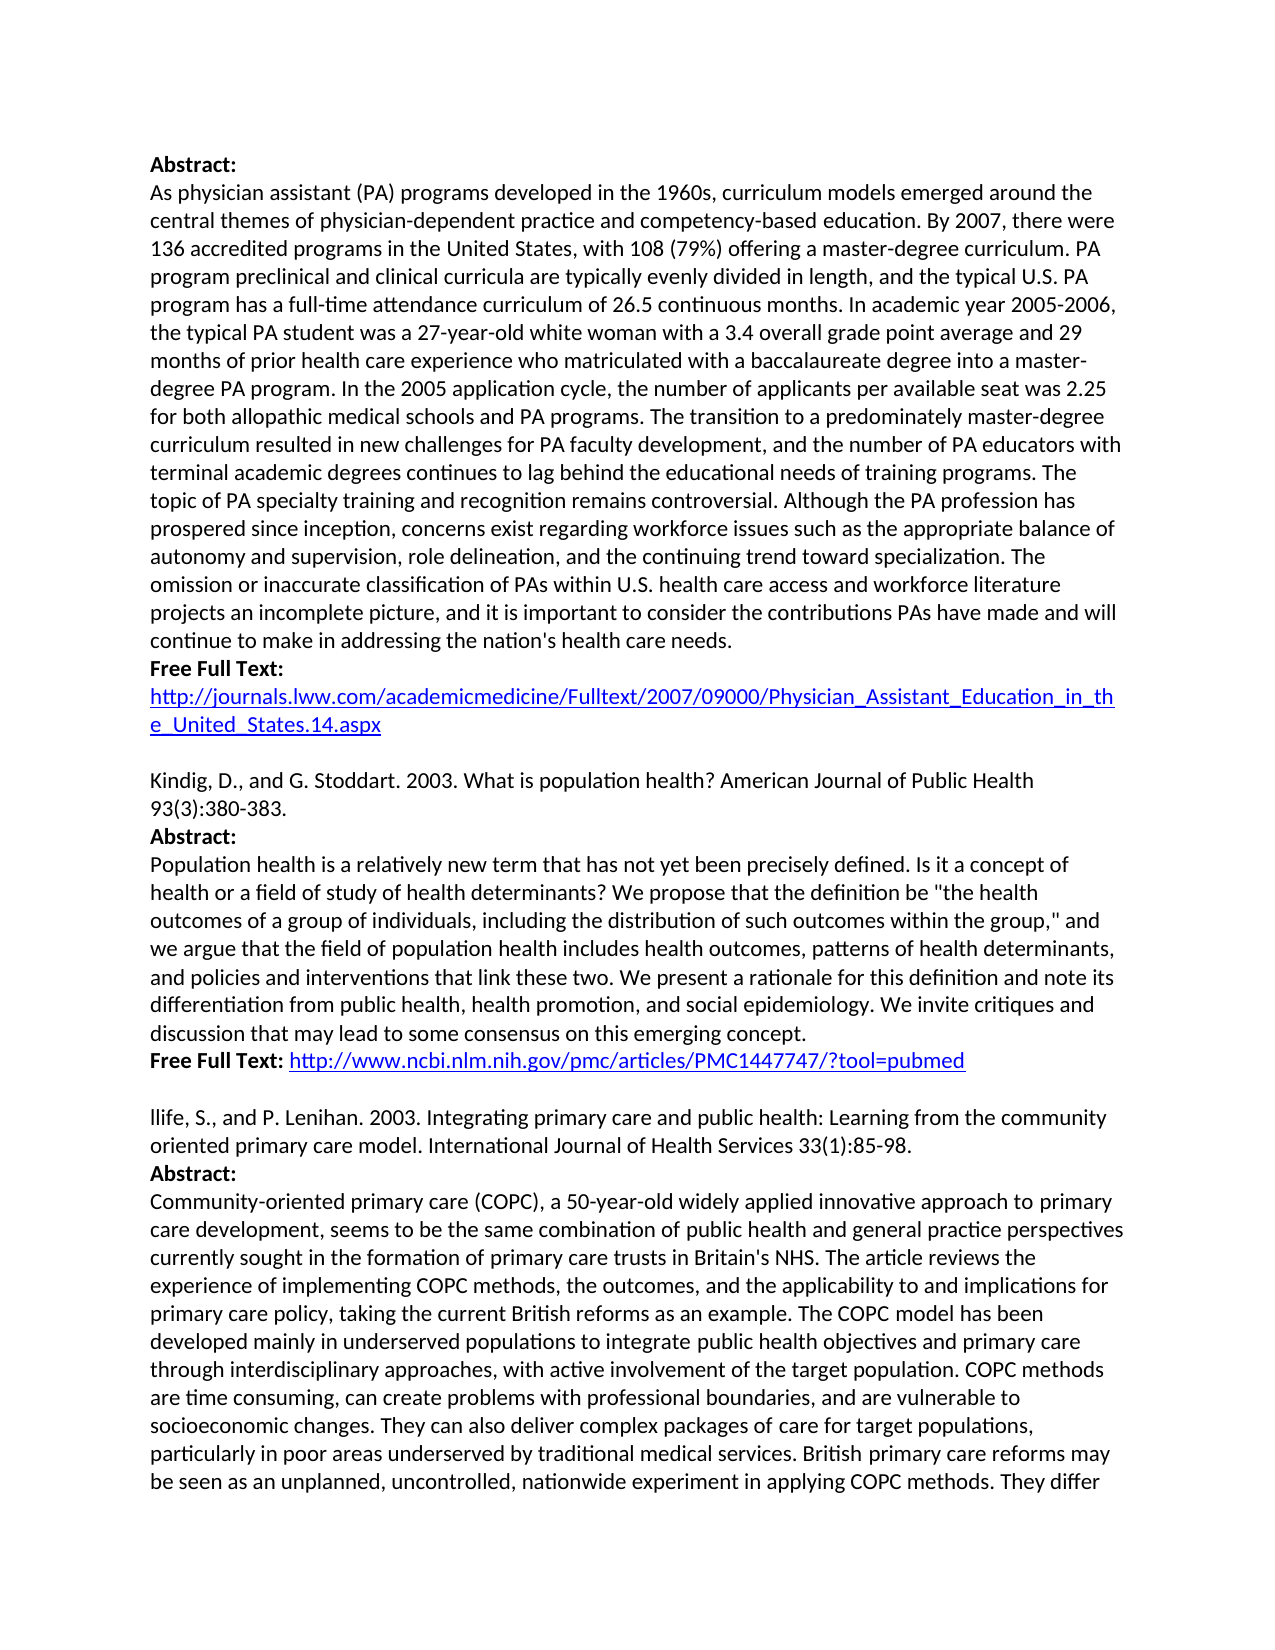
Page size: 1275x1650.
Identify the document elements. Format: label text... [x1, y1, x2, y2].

subtitle Abstract: [150, 150, 1125, 178]
text llife, S., and P. Lenihan. 2003. Integrating primary care and public health: Learning from the community oriented primary care model. International Journal of Health Services 33(1):85-98. [150, 1103, 1125, 1159]
subtitle Abstract: [150, 822, 1125, 851]
text Free Full Text: http://journals.lww.com/academicmedicine/Fulltext/2007/09000/Physician_Assistant_Education_in_the_United_States.14.aspx [150, 654, 1125, 738]
text Free Full Text: http://www.ncbi.nlm.nih.gov/pmc/articles/PMC1447747/?tool=pubmed [150, 1047, 1125, 1075]
text As physician assistant (PA) programs developed in the 1960s, curriculum models emerged around the central themes of physician-dependent practice and competency-based education. By 2007, there were 136 accredited programs in the United States, with 108 (79%) offering a master-degree curriculum. PA program preclinical and clinical curricula are typically evenly divided in length, and the typical U.S. PA program has a full-time attendance curriculum of 26.5 continuous months. In academic year 2005-2006, the typical PA student was a 27-year-old white woman with a 3.4 overall grade point average and 29 months of prior health care experience who matriculated with a baccalaureate degree into a master-degree PA program. In the 2005 application cycle, the number of applicants per available seat was 2.25 for both allopathic medical schools and PA programs. The transition to a predominately master-degree curriculum resulted in new challenges for PA faculty development, and the number of PA educators with terminal academic degrees continues to lag behind the educational needs of training programs. The topic of PA specialty training and recognition remains controversial. Although the PA profession has prospered since inception, concerns exist regarding workforce issues such as the appropriate balance of autonomy and supervision, role delineation, and the continuing trend toward specialization. The omission or inaccurate classification of PAs within U.S. health care access and workforce literature projects an incomplete picture, and it is important to consider the contributions PAs have made and will continue to make in addressing the nation's health care needs. [150, 178, 1125, 654]
subtitle Abstract: [150, 1159, 1125, 1187]
text Kindig, D., and G. Stoddart. 2003. What is population health? American Journal of Public Health 93(3):380-383. [150, 766, 1125, 822]
text Population health is a relatively new term that has not yet been precisely defined. Is it a concept of health or a field of study of health determinants? We propose that the definition be "the health outcomes of a group of individuals, including the distribution of such outcomes within the group," and we argue that the field of population health includes health outcomes, patterns of health determinants, and policies and interventions that link these two. We present a rationale for this definition and note its differentiation from public health, health promotion, and social epidemiology. We invite critiques and discussion that may lead to some consensus on this emerging concept. [150, 851, 1125, 1047]
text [150, 1187, 1125, 1495]
